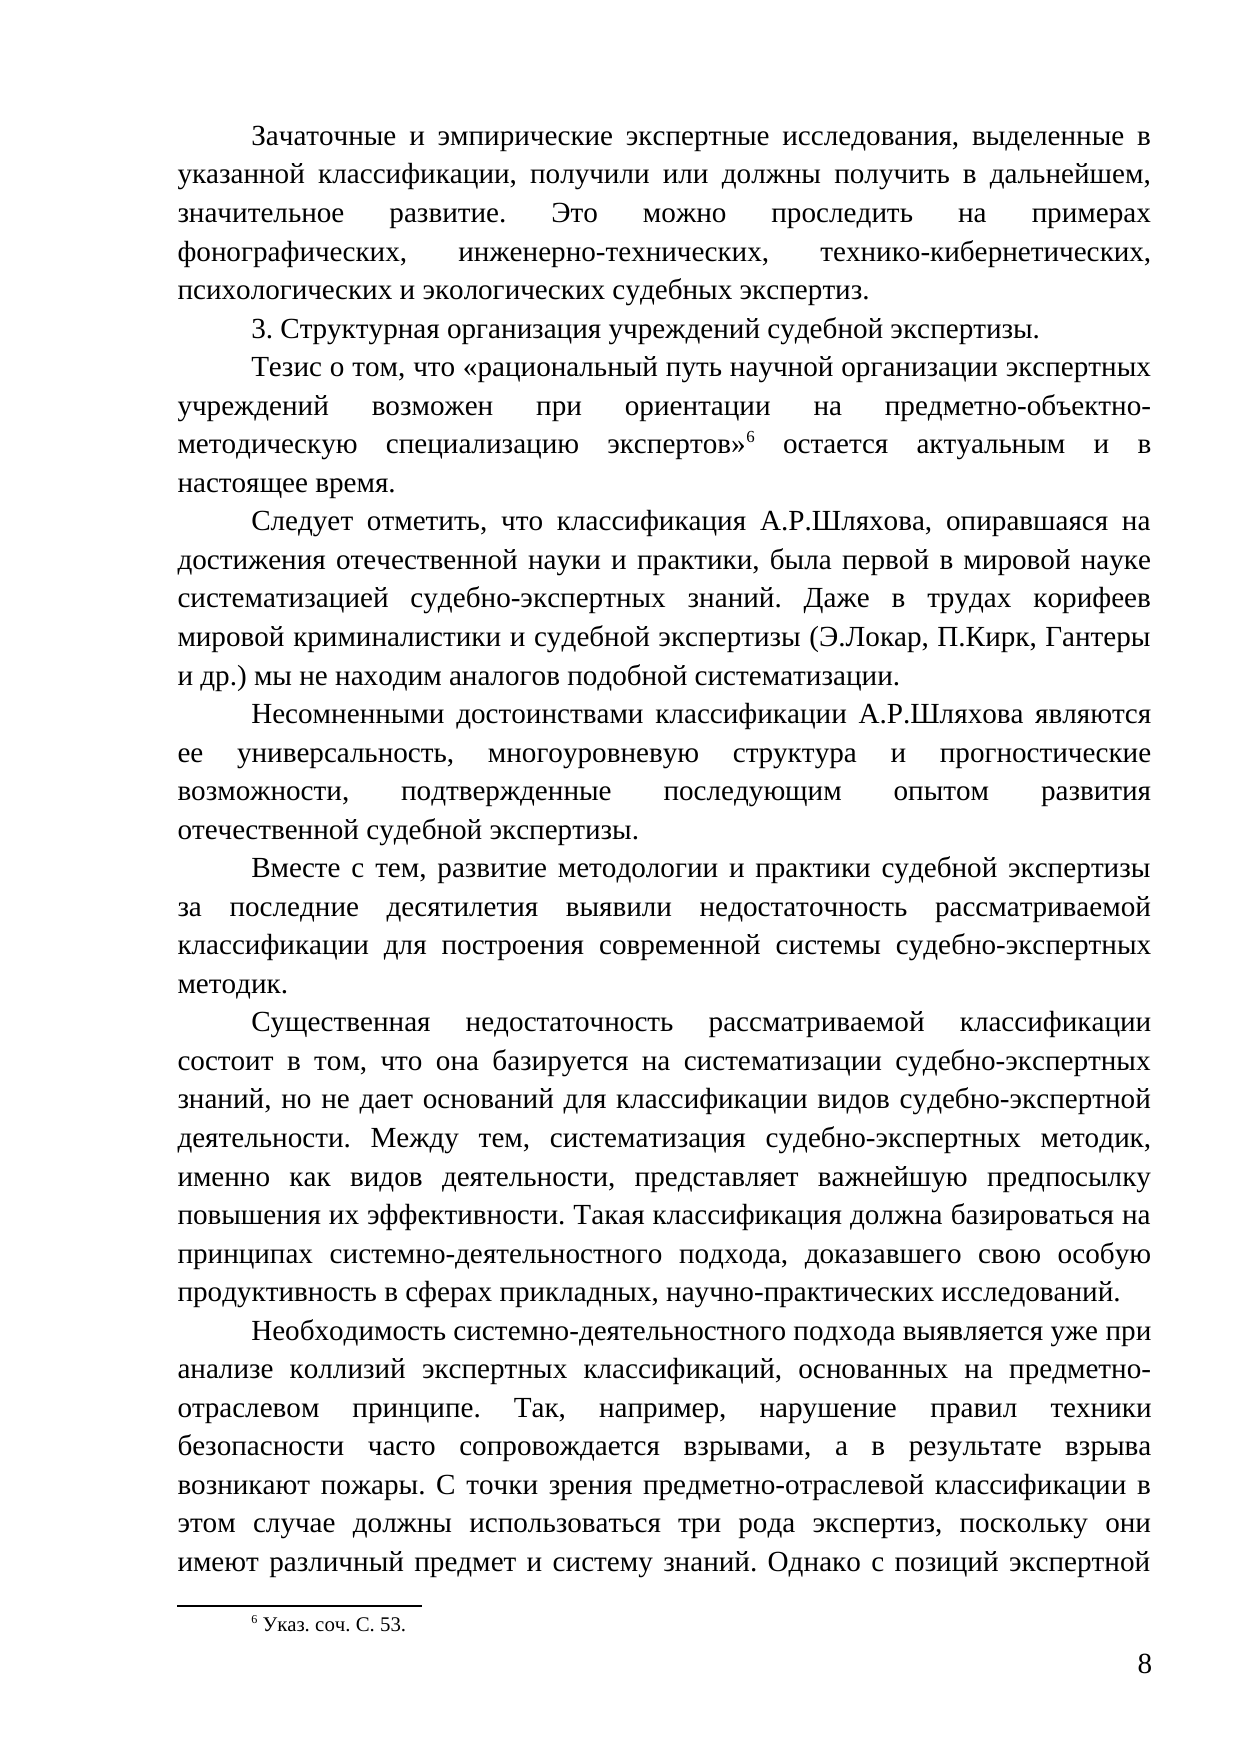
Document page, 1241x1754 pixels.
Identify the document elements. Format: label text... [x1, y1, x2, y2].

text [177, 1313, 1152, 1578]
text Тезис о том, что «рациональный путь научной организации экспертных учреждений возможен при ориентации на предметно-объектно-методическую специализацию экспертов» остается актуальным и в настоящее время. [177, 349, 1152, 498]
text Следует отметить, что классификация А.Р.Шляхова, опиравшаяся на достижения отечественной науки и практики, была первой в мировой науке систематизацией судебно-экспертных знаний. Даже в трудах корифеев мировой криминалистики и судебной экспертизы (Э.Локар, П.Кирк, Гантеры и др.) мы не находим аналогов подобной систематизации. [177, 503, 1152, 691]
text 3. Структурная организация учреждений судебной экспертизы. [177, 311, 1152, 344]
text Существенная недостаточность рассматриваемой классификации состоит в том, что она базируется на систематизации судебно-экспертных знаний, но не дает оснований для классификации видов судебно-экспертной деятельности. Между тем, систематизация судебно-экспертных методик, именно как видов деятельности, представляет важнейшую предпосылку повышения их эффективности. Такая классификация должна базироваться на принципах системно-деятельностного подхода, доказавшего свою особую продуктивность в сферах прикладных, научно-практических исследований. [177, 1004, 1152, 1308]
text Вместе с тем, развитие методологии и практики судебной экспертизы за последние десятилетия выявили недостаточность рассматриваемой классификации для построения современной системы судебно-экспертных методик. [177, 850, 1152, 999]
text Зачаточные и эмпирические экспертные исследования, выделенные в указанной классификации, получили или должны получить в дальнейшем, значительное развитие. Это можно проследить на примерах фонографических, инженерно-технических, технико-кибернетических, психологических и экологических судебных экспертиз. [177, 118, 1152, 306]
text Несомненными достоинствами классификации А.Р.Шляхова являются ее универсальность, многоуровневую структура и прогностические возможности, подтвержденные последующим опытом развития отечественной судебной экспертизы. [177, 696, 1152, 845]
